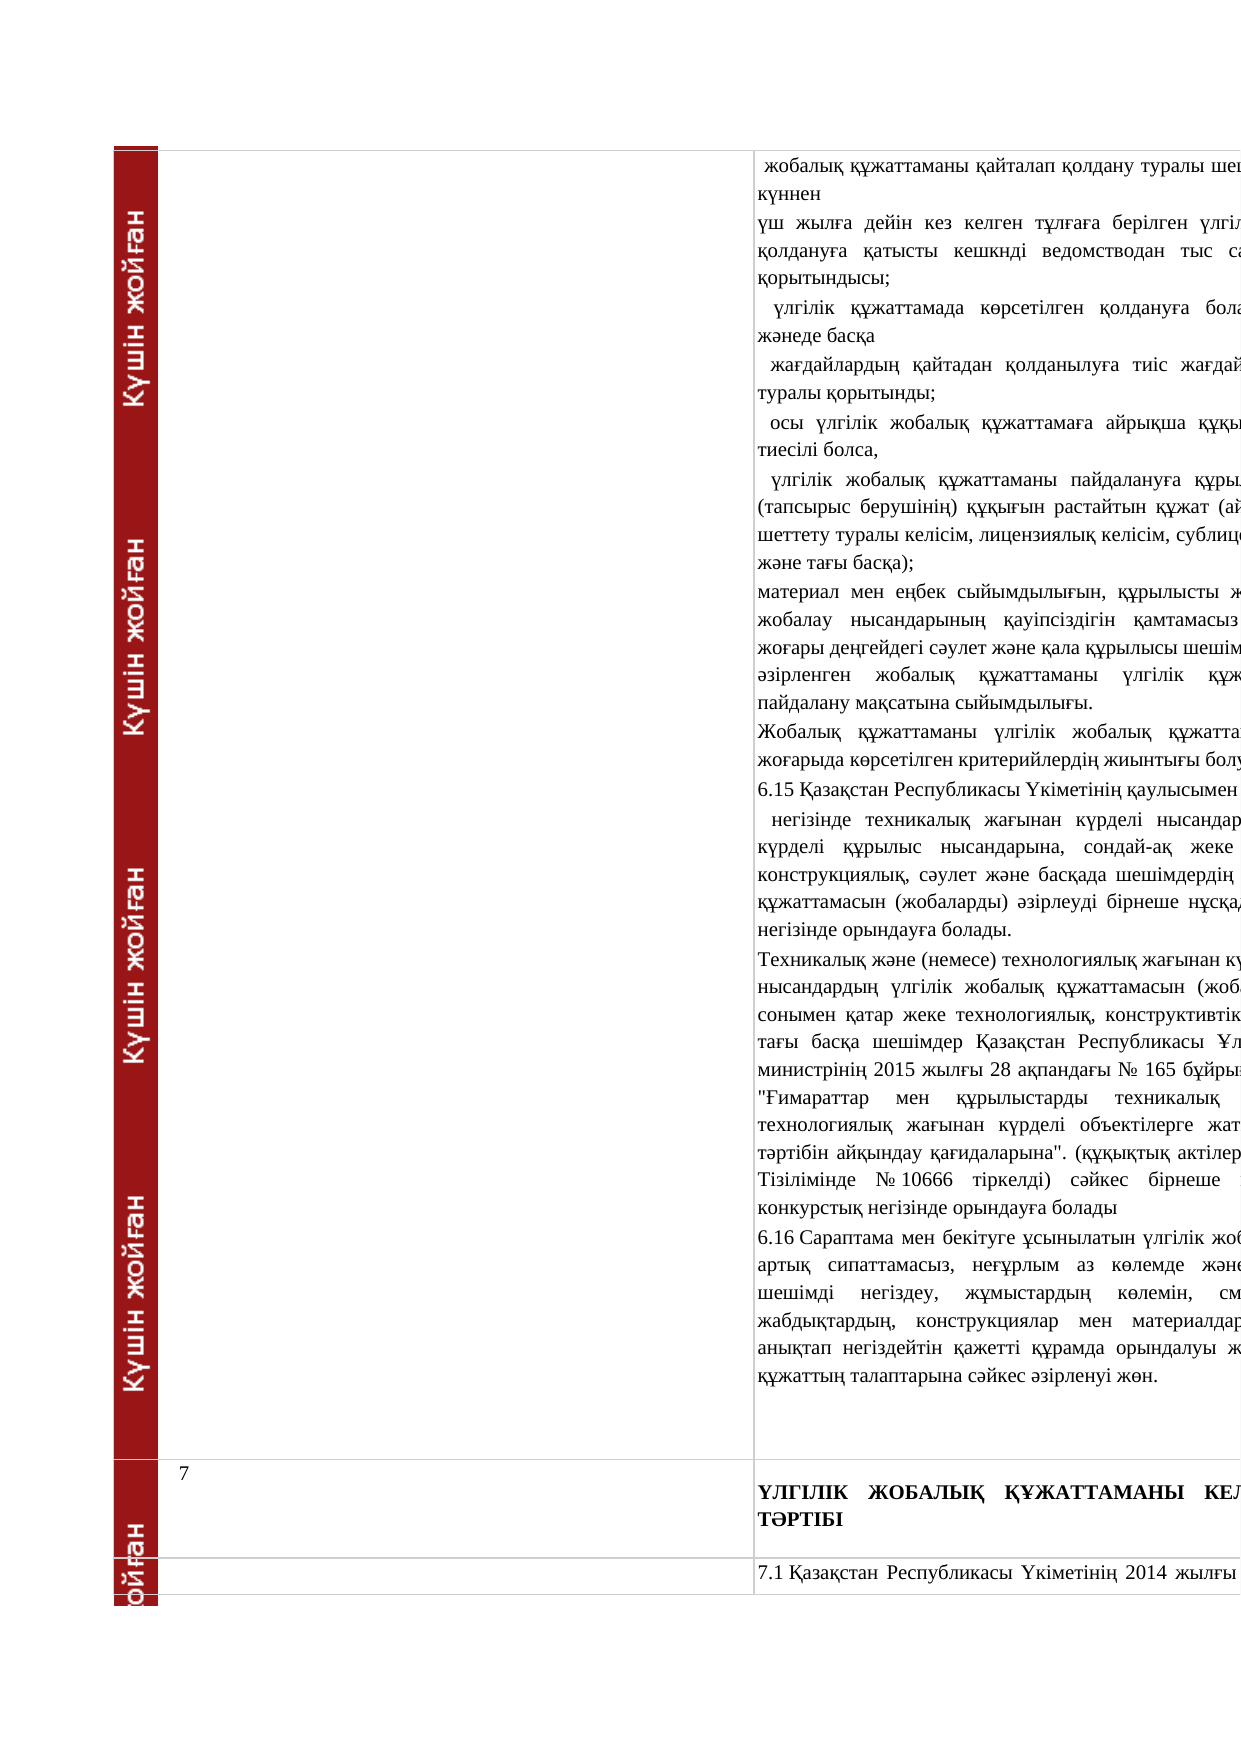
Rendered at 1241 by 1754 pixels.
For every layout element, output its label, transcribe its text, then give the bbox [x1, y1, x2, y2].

picture [114, 146, 158, 150]
table_cell ҮЛГІЛІК ЖОБАЛЫҚ ҚҰЖАТТАМАНЫ КЕЛІСУ, БЕКІТУ ТӘРТІБІ [755, 1460, 1240, 1557]
table_cell 7 [114, 1460, 753, 1557]
picture [114, 1595, 158, 1606]
table_cell [114, 1559, 753, 1594]
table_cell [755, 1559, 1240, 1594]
table_cell [114, 151, 753, 1458]
